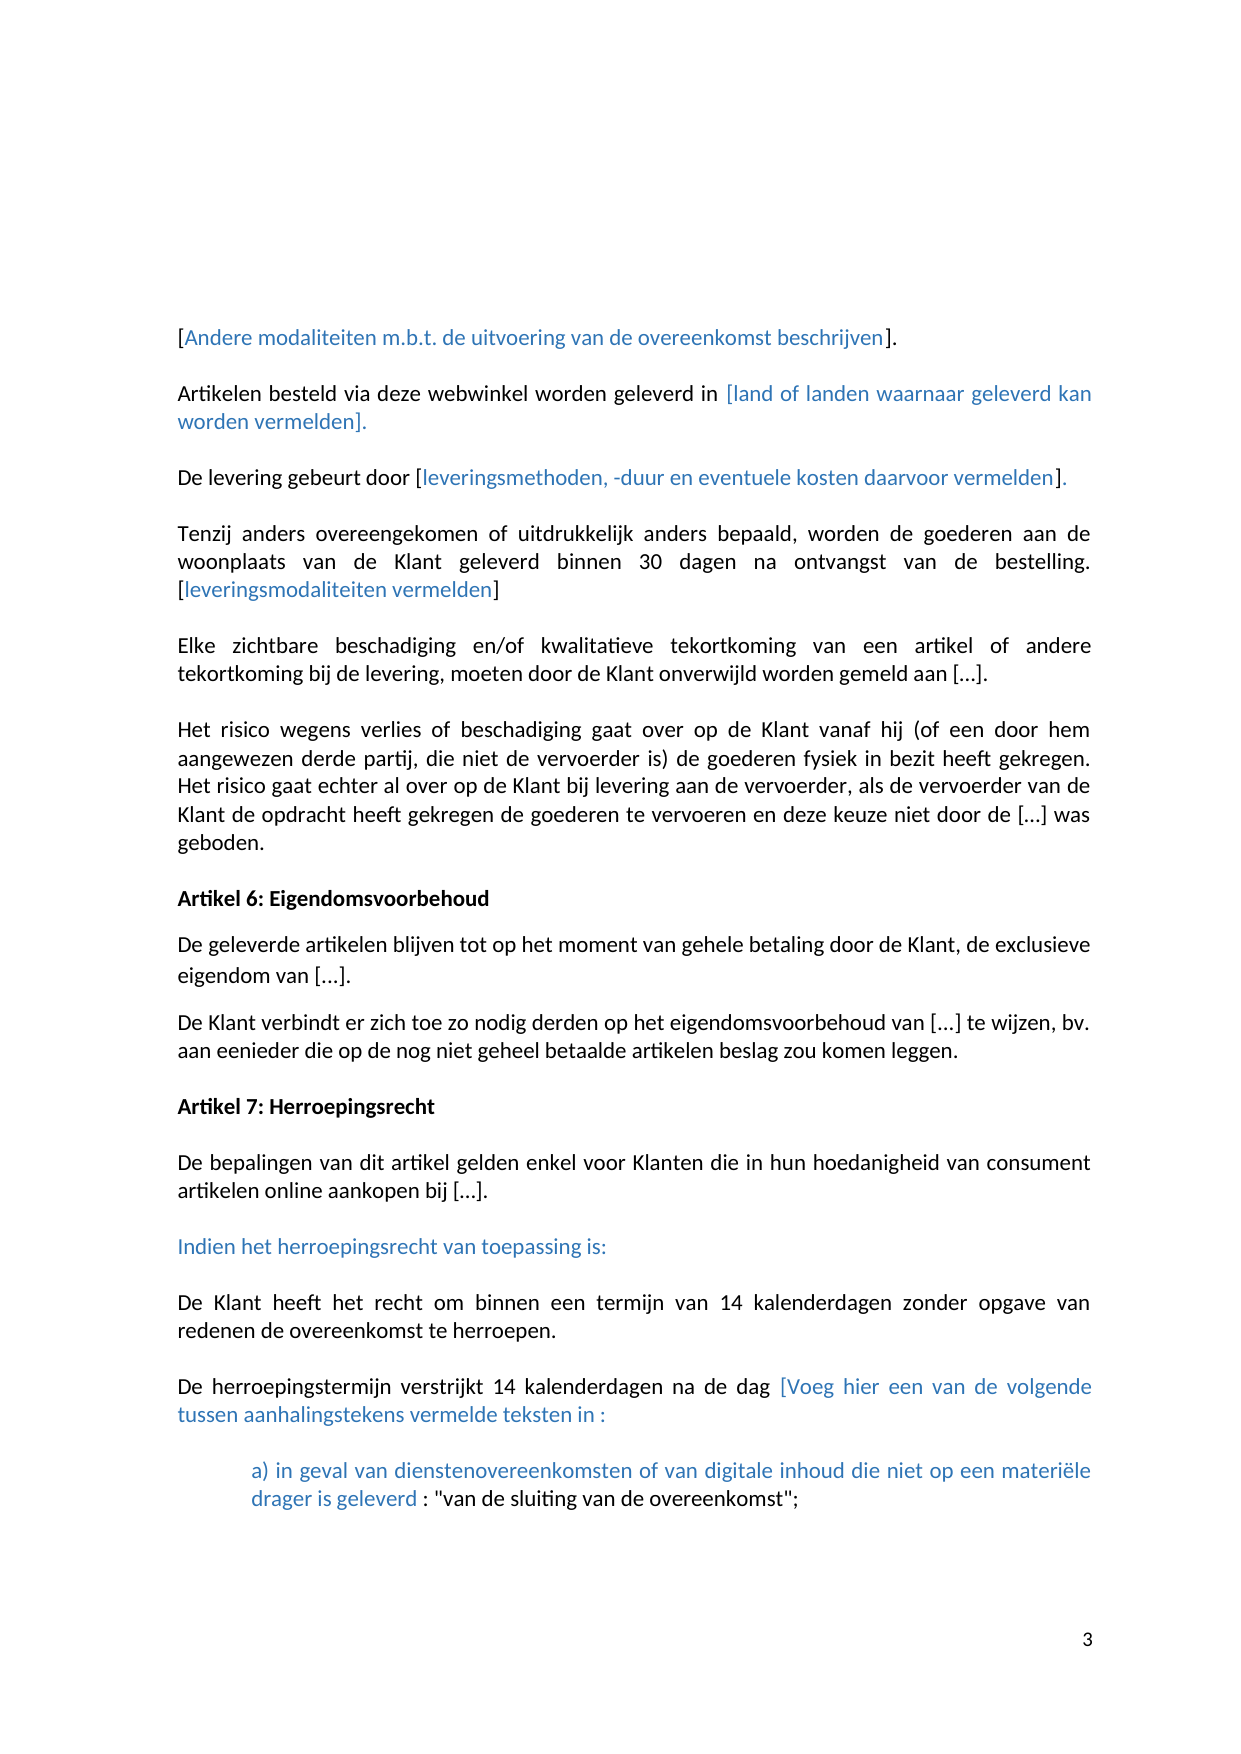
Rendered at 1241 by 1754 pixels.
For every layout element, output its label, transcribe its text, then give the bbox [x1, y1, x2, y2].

text Artikel 7: Herroepingsrecht [177, 1092, 1092, 1120]
text Artikelen besteld via deze webwinkel worden geleverd in [land of landen waarnaar geleverd kan worden vermelden]. [177, 379, 1092, 435]
text De herroepingstermijn verstrijkt 14 kalenderdagen na de dag [Voeg hier een van de volgende tussen aanhalingstekens vermelde teksten in : [177, 1372, 1092, 1428]
text De geleverde artikelen blijven tot op het moment van gehele betaling door de Klant, de exclusieve eigendom van [...]. [177, 931, 1092, 989]
text De Klant verbindt er zich toe zo nodig derden op het eigendomsvoorbehoud van [...] te wijzen, bv. aan eenieder die op de nog niet geheel betaalde artikelen beslag zou komen leggen. [177, 1008, 1092, 1064]
text De Klant heeft het recht om binnen een termijn van 14 kalenderdagen zonder opgave van redenen de overeenkomst te herroepen. [177, 1288, 1092, 1344]
text [Andere modaliteiten m.b.t. de uitvoering van de overeenkomst beschrijven]. [177, 323, 1092, 351]
text Het risico wegens verlies of beschadiging gaat over op de Klant vanaf hij (of een door hem aangewezen derde partij, die niet de vervoerder is) de goederen fysiek in bezit heeft gekregen. Het risico gaat echter al over op de Klant bij levering aan de vervoerder, als de vervoerder van de Klant de opdracht heeft gekregen de goederen te vervoeren en deze keuze niet door de […] was geboden. [177, 716, 1092, 856]
text Artikel 6: Eigendomsvoorbehoud [177, 884, 1092, 912]
text De bepalingen van dit artikel gelden enkel voor Klanten die in hun hoedanigheid van consument artikelen online aankopen bij […]. [177, 1148, 1092, 1204]
text Elke zichtbare beschadiging en/of kwalitatieve tekortkoming van een artikel of andere tekortkoming bij de levering, moeten door de Klant onverwijld worden gemeld aan […]. [177, 632, 1092, 688]
text Indien het herroepingsrecht van toepassing is: [177, 1232, 1092, 1260]
text Tenzij anders overeengekomen of uitdrukkelijk anders bepaald, worden de goederen aan de woonplaats van de Klant geleverd binnen 30 dagen na ontvangst van de bestelling. [leveringsmodaliteiten vermelden] [177, 519, 1092, 603]
text a) in geval van dienstenovereenkomsten of van digitale inhoud die niet op een materiële drager is geleverd : "van de sluiting van de overeenkomst"; [251, 1456, 1092, 1512]
text De levering gebeurt door [leveringsmethoden, -duur en eventuele kosten daarvoor vermelden]. [177, 463, 1092, 491]
